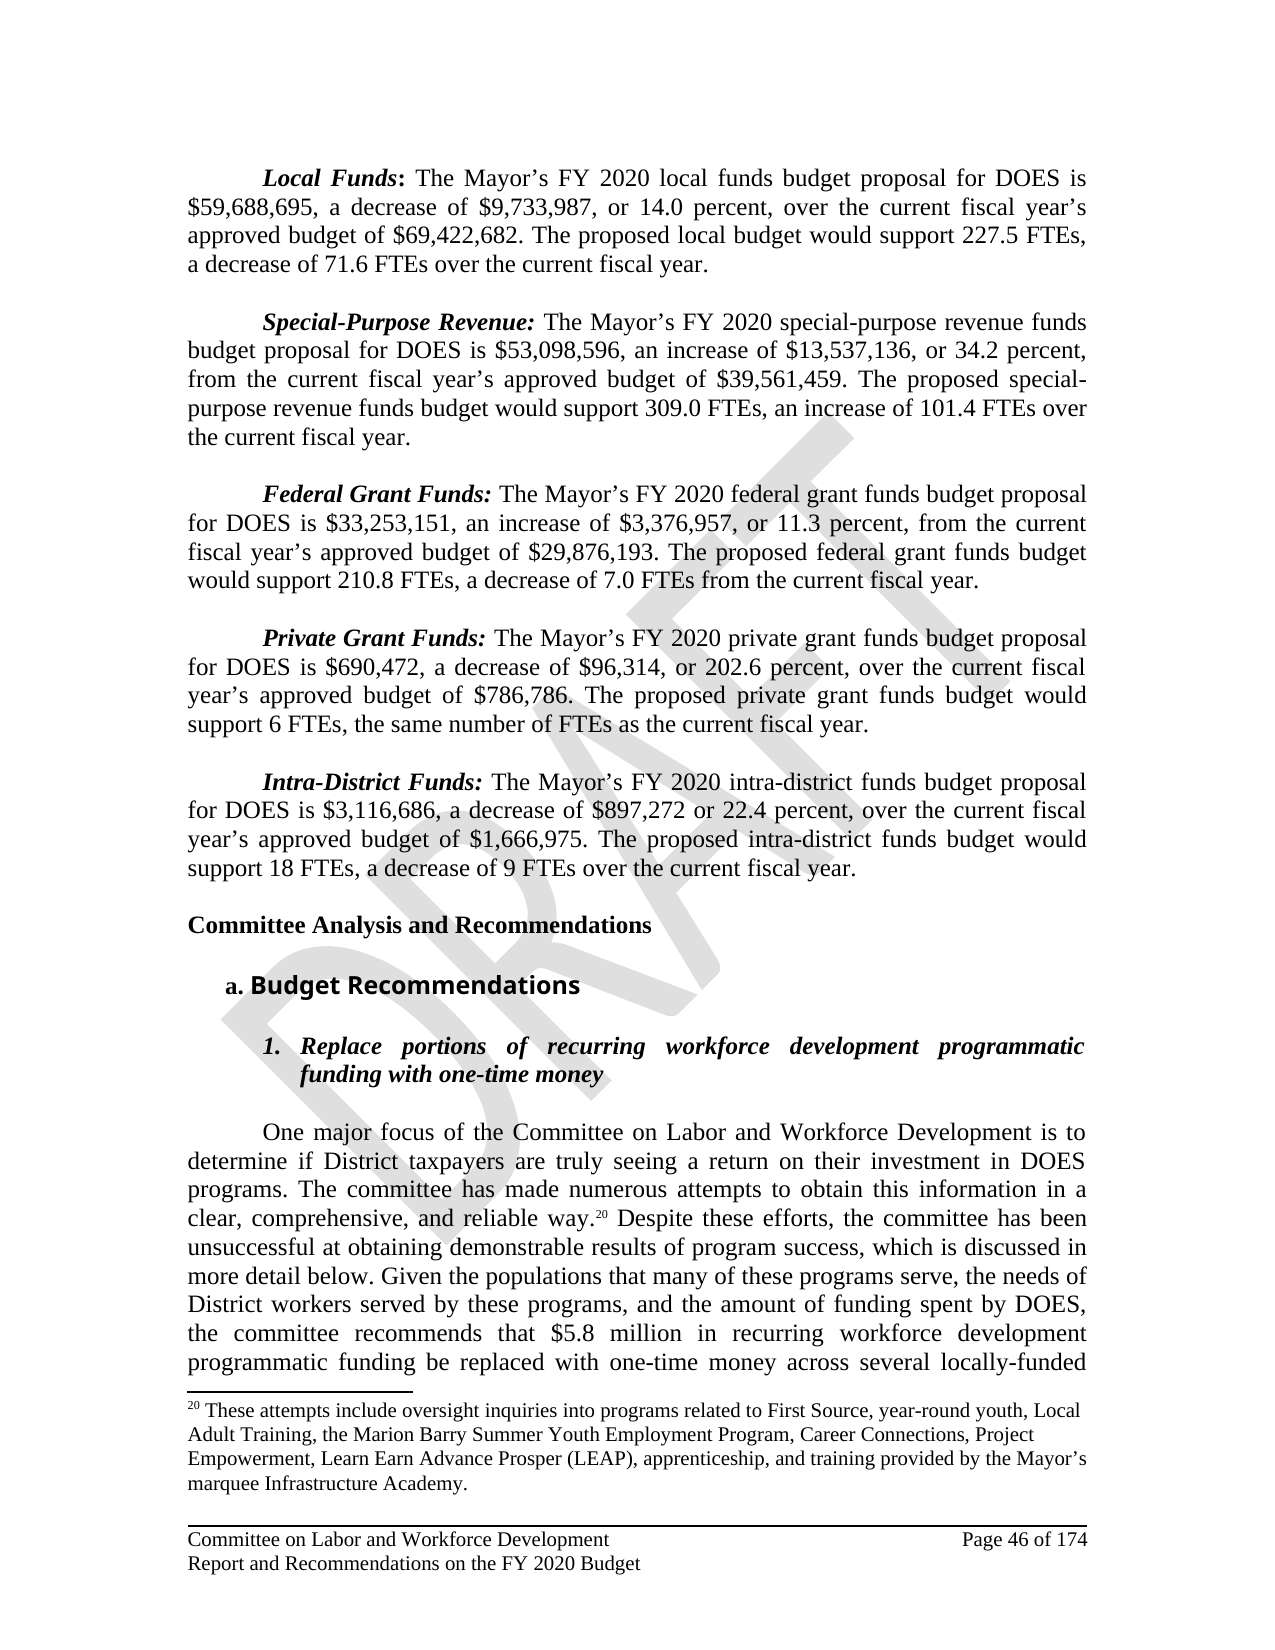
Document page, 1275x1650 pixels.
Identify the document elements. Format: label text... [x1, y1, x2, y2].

text Intra-District Funds: The Mayor’s FY 2020 intra-district funds budget proposal for DOES is $3,116,686, a decrease of $897,272 or 22.4 percent, over the current fiscal year’s approved budget of $1,666,975. The proposed intra-district funds budget would support 18 FTEs, a decrease of 9 FTEs over the current fiscal year. [187, 767, 1087, 882]
list Replace portions of recurring workforce development programmatic funding with one-time money [262, 1031, 1087, 1088]
text Federal Grant Funds: The Mayor’s FY 2020 federal grant funds budget proposal for DOES is $33,253,151, an increase of $3,376,957, or 11.3 percent, from the current fiscal year’s approved budget of $29,876,193. The proposed federal grant funds budget would support 210.8 FTEs, a decrease of 7.0 FTEs from the current fiscal year. [187, 479, 1087, 594]
text Committee Analysis and Recommendations [187, 911, 1087, 939]
text a. Budget Recommendations [187, 968, 1087, 1002]
text Special-Purpose Revenue: The Mayor’s FY 2020 special-purpose revenue funds budget proposal for DOES is $53,098,596, an increase of $13,537,136, or 34.2 percent, from the current fiscal year’s approved budget of $39,561,459. The proposed special-purpose revenue funds budget would support 309.0 FTEs, an increase of 101.4 FTEs over the current fiscal year. [187, 307, 1087, 451]
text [187, 1117, 1087, 1376]
text Private Grant Funds: The Mayor’s FY 2020 private grant funds budget proposal for DOES is $690,472, a decrease of $96,314, or 202.6 percent, over the current fiscal year’s approved budget of $786,786. The proposed private grant funds budget would support 6 FTEs, the same number of FTEs as the current fiscal year. [187, 623, 1087, 738]
text Local Funds: The Mayor’s FY 2020 local funds budget proposal for DOES is $59,688,695, a decrease of $9,733,987, or 14.0 percent, over the current fiscal year’s approved budget of $69,422,682. The proposed local budget would support 227.5 FTEs, a decrease of 71.6 FTEs over the current fiscal year. [187, 163, 1087, 278]
